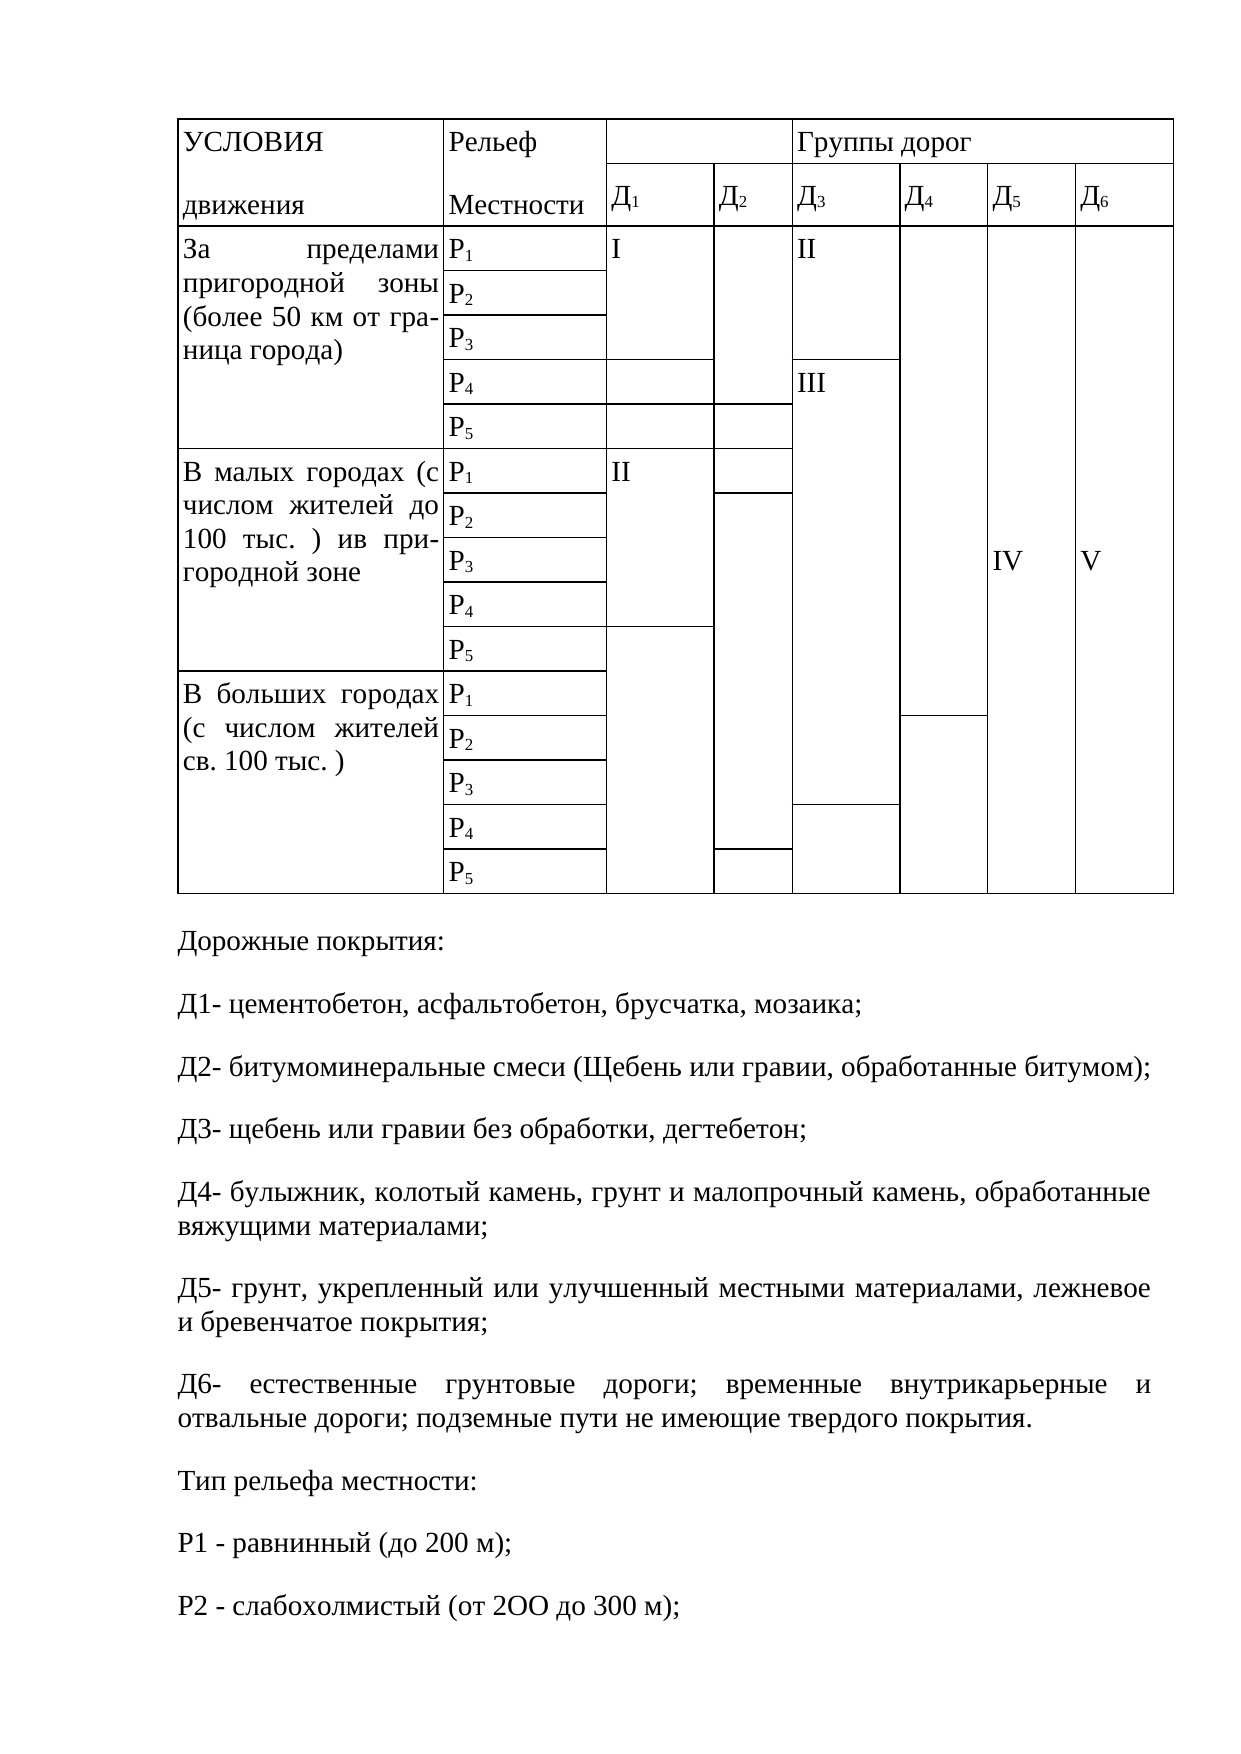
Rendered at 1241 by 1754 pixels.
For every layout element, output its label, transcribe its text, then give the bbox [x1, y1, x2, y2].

table_cell В больших городах (с числом жителей св. 100 тыс. ) [179, 672, 443, 892]
text Д6- естественные грунтовые дороги; временные внутрикарьерные и отвальные дороги; подземные пути не имеющие твердого покрытия. [177, 1367, 1152, 1434]
table_cell P2 [444, 271, 606, 314]
table_cell [607, 360, 713, 403]
text Д2- битумоминеральные смеси (Щебень или гравии, обработанные битумом); [177, 1049, 1152, 1082]
table_cell P1 [444, 672, 606, 714]
text Д3- щебень или гравии без обработки, дегтебетон; [177, 1111, 1152, 1145]
table_cell Д5 [988, 164, 1075, 225]
table_cell P1 [444, 227, 606, 270]
text Д1- цементобетон, асфальтобетон, брусчатка, мозаика; [177, 986, 1152, 1019]
table_header Группы дорог [793, 120, 1173, 163]
table_cell Р5 [444, 405, 606, 448]
table_cell Д2 [715, 164, 792, 225]
table_cell I [607, 227, 713, 359]
text Дорожные покрытия: [177, 923, 1152, 957]
table_cell [715, 449, 792, 492]
table_header Рельеф Местности [444, 120, 606, 225]
table_cell P4 [444, 360, 606, 403]
table_cell Д6 [1076, 164, 1173, 225]
table_cell II [793, 227, 899, 359]
table_cell Д3 [793, 164, 899, 225]
table_cell IV [988, 227, 1075, 892]
table_cell [901, 227, 987, 714]
table_cell [715, 227, 792, 403]
table_cell В малых городах (с числом жителей до 100 тыс. ) ив пригородной зоне [179, 449, 443, 670]
table_cell P3 [444, 761, 606, 803]
table_cell V [1076, 227, 1173, 892]
table_cell [607, 405, 713, 448]
table_cell Д4 [901, 164, 987, 225]
text Д4- булыжник, колотый камень, грунт и малопрочный камень, обработанные вяжущими материалами; [177, 1174, 1152, 1241]
table_cell P2 [444, 494, 606, 537]
table_cell II [607, 449, 713, 626]
table_cell P3 [444, 538, 606, 581]
table_cell [901, 716, 987, 892]
table_cell P2 [444, 716, 606, 759]
table_cell [715, 494, 792, 848]
text Р2 - слабохолмистый (от 2ОО до 300 м); [177, 1588, 1152, 1622]
table_cell P4 [444, 583, 606, 626]
table_cell [793, 805, 899, 892]
table_header [607, 120, 792, 163]
table_cell P4 [444, 805, 606, 848]
text Д5- грунт, укрепленный или улучшенный местными материалами, лежневое и бревенчатое покрытия; [177, 1270, 1152, 1337]
table_cell [607, 627, 713, 892]
table_cell Р5 [444, 850, 606, 892]
table_cell P3 [444, 316, 606, 359]
table_cell III [793, 360, 899, 803]
table_cell За пределами пригородной зоны (более 50 км от граница города) [179, 227, 443, 448]
table_cell P1 [444, 449, 606, 492]
text Тип рельефа местности: [177, 1463, 1152, 1496]
table_cell [715, 850, 792, 892]
table_cell [715, 405, 792, 448]
table_header УСЛОВИЯ движения [179, 120, 443, 225]
table_cell Р5 [444, 627, 606, 670]
table_cell Д1 [607, 164, 713, 225]
text Р1 - равнинный (до 200 м); [177, 1526, 1152, 1559]
